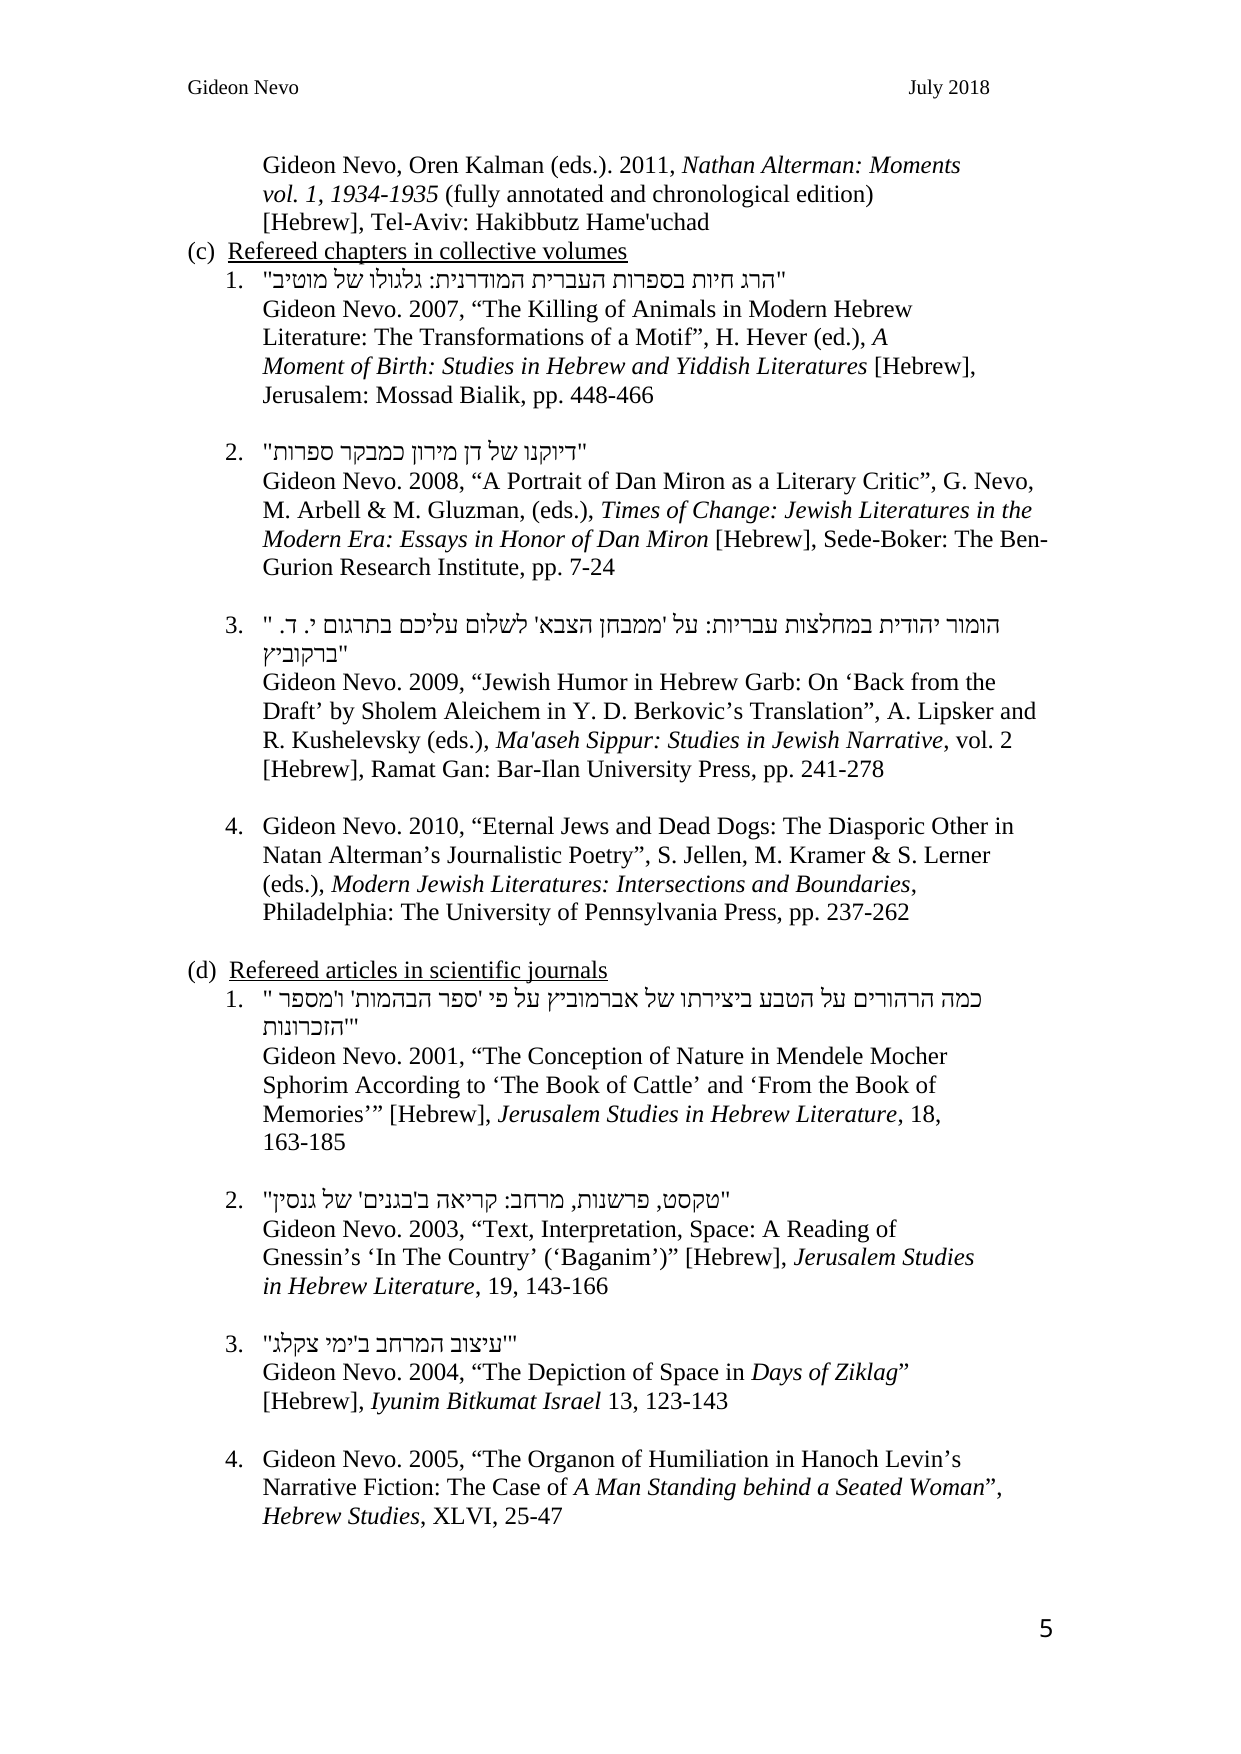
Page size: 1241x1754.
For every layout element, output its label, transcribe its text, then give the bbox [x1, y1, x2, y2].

text Gideon Nevo. 2004, “The Depiction of Space in Days of Ziklag” [187, 1357, 978, 1386]
list "כמה הרהורים על הטבע ביצירתו של אברמוביץ על פי 'ספר הבהמות' ו'מספר הזכרונות'" [225, 984, 1053, 1041]
text Gideon Nevo. 2001, “The Conception of Nature in Mendele Mocher Sphorim According to ‘The Book of Cattle’ and ‘From the Book of Memories’” [Hebrew], Jerusalem Studies in Hebrew Literature, 18, 163-185 [262, 1041, 978, 1156]
list "טקסט, פרשנות, מרחב: קריאה ב'בגנים' של גנסין" [225, 1185, 1053, 1214]
text Gideon Nevo. 2003, “Text, Interpretation, Space: A Reading of Gnessin’s ‘In The Country’ (‘Baganim’)” [Hebrew], Jerusalem Studies in Hebrew Literature, 19, 143-166 [262, 1214, 978, 1300]
list Gideon Nevo, Oren Kalman (eds.). 2011, Nathan Alterman: Moments vol. 1, 1934-1935 (fully annotated and chronological edition) [Hebrew], Tel-Aviv: Hakibbutz Hame'uchad [262, 150, 978, 236]
list Gideon Nevo. 2005, “The Organon of Humiliation in Hanoch Levin’s Narrative Fiction: The Case of A Man Standing behind a Seated Woman”, Hebrew Studies, XLVI, 25-47 [225, 1444, 1053, 1530]
list "הרג חיות בספרות העברית המודרנית: גלגולו של מוטיב" [225, 265, 978, 294]
text Gideon Nevo. 2009, “Jewish Humor in Hebrew Garb: On ‘Back from the Draft’ by Sholem Aleichem in Y. D. Berkovic’s Translation”, A. Lipsker and R. Kushelevsky (eds.), Ma'aseh Sippur: Studies in Jewish Narrative, vol. 2 [Hebrew], Ramat Gan: Bar-Ilan University Press, pp. 241-278 [262, 667, 1053, 782]
text Gideon Nevo. 2008, “A Portrait of Dan Miron as a Literary Critic”, G. Nevo, M. Arbell & M. Gluzman, (eds.), Times of Change: Jewish Literatures in the Modern Era: Essays in Honor of Dan Miron [Hebrew], Sede-Boker: The Ben-Gurion Research Institute, pp. 7-24 [262, 466, 1053, 581]
list Gideon Nevo. 2010, “Eternal Jews and Dead Dogs: The Diasporic Other in Natan Alterman’s Journalistic Poetry”, S. Jellen, M. Kramer & S. Lerner (eds.), Modern Jewish Literatures: Intersections and Boundaries, Philadelphia: The University of Pennsylvania Press, pp. 237-262 [225, 811, 1053, 926]
list "דיוקנו של דן מירון כמבקר ספרות" [225, 437, 1053, 466]
text (d) Refereed articles in scientific journals [187, 955, 1053, 984]
text (c) Refereed chapters in collective volumes [187, 236, 1053, 265]
text [Hebrew], Iyunim Bitkumat Israel 13, 123-143 [262, 1386, 978, 1415]
text Gideon Nevo. 2007, “The Killing of Animals in Modern Hebrew Literature: The Transformations of a Motif”, H. Hever (ed.), A Moment of Birth: Studies in Hebrew and Yiddish Literatures [Hebrew], Jerusalem: Mossad Bialik, pp. 448-466 [262, 294, 978, 409]
list "עיצוב המרחב ב'ימי צקלג'" [225, 1329, 1053, 1357]
list "הומור יהודית במחלצות עבריות: על 'ממבחן הצבא' לשלום עליכם בתרגום י. ד. ברקוביץ" [225, 610, 1053, 667]
